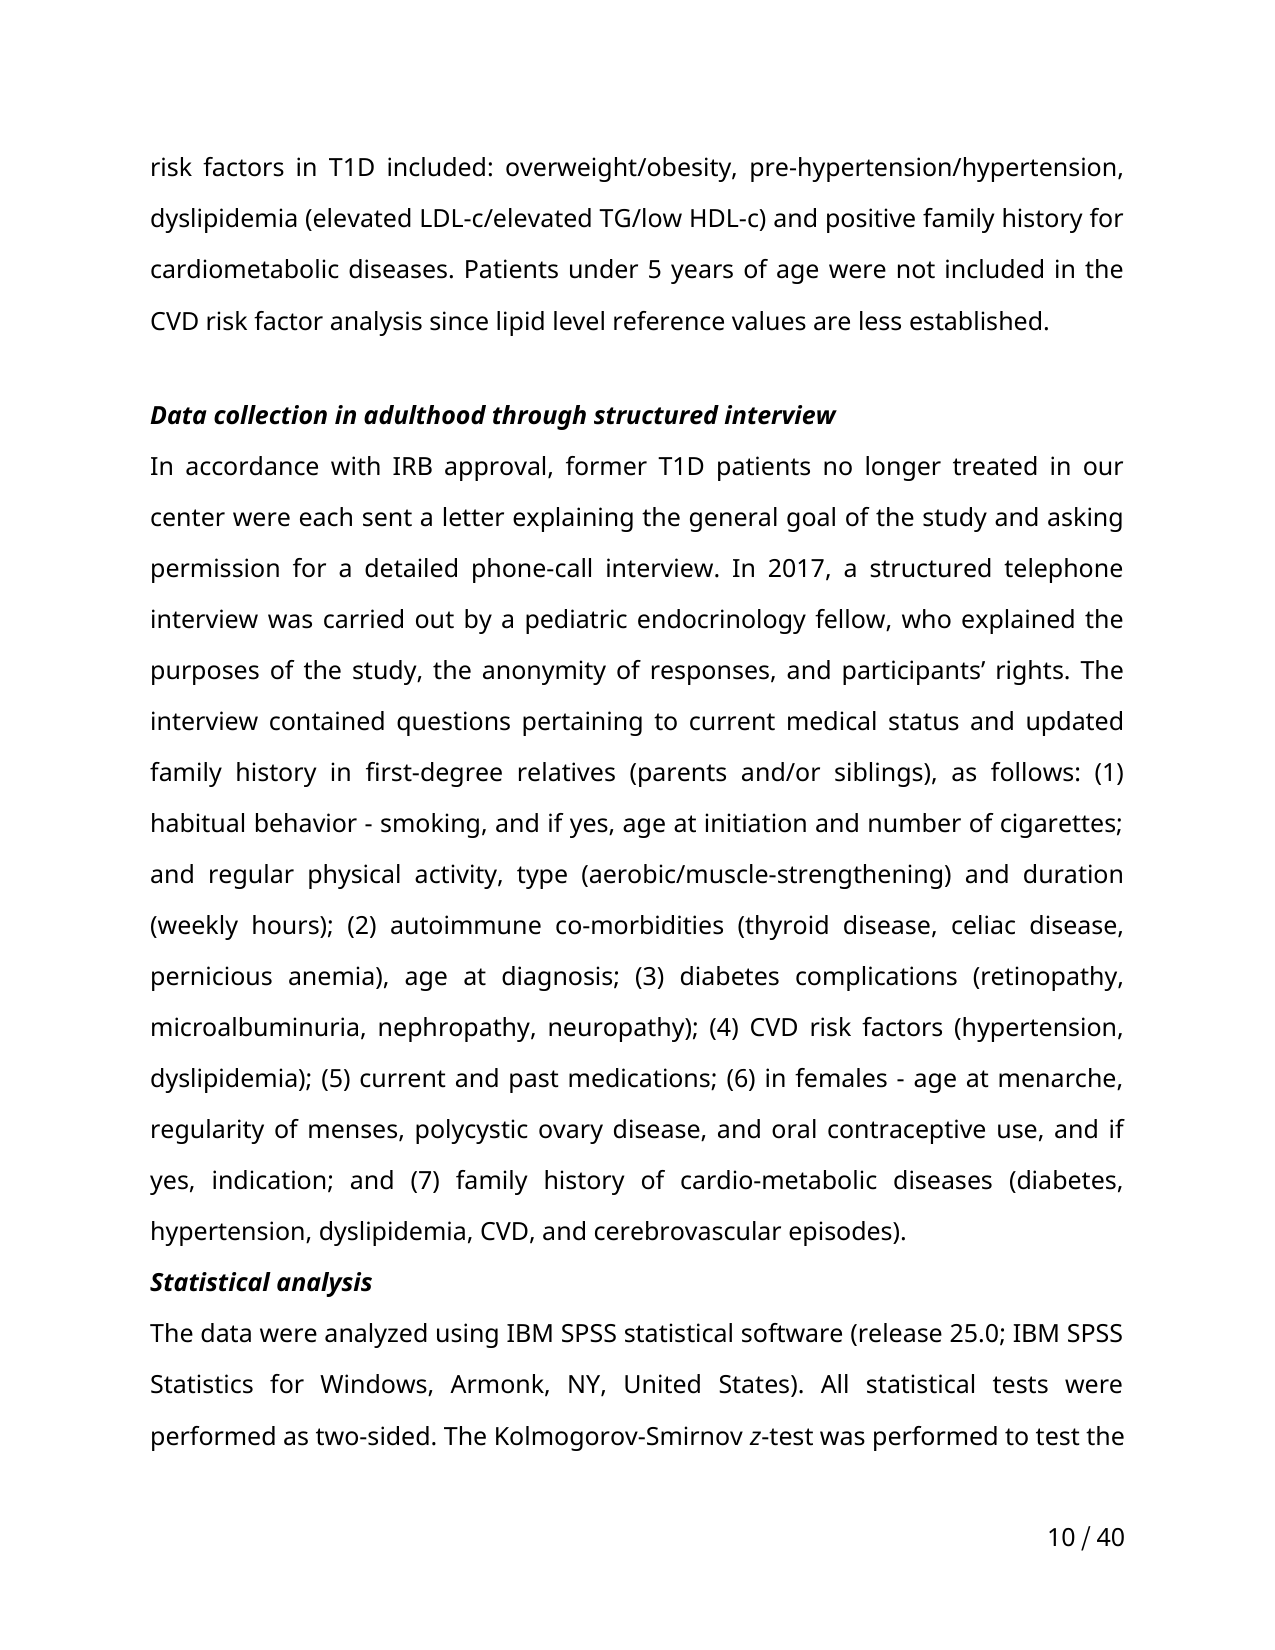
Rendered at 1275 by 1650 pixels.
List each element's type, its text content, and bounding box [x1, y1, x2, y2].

text Data collection in adulthood through structured interview [150, 397, 1125, 431]
text Statistical analysis [150, 1265, 1125, 1299]
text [150, 1316, 1125, 1452]
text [150, 150, 1125, 337]
text In accordance with IRB approval, former T1D patients no longer treated in our center were each sent a letter explaining the general goal of the study and asking permission for a detailed phone-call interview. In 2017, a structured telephone interview was carried out by a pediatric endocrinology fellow, who explained the purposes of the study, the anonymity of responses, and participants’ rights. The interview contained questions pertaining to current medical status and updated family history in first-degree relatives (parents and/or siblings), as follows: (1) habitual behavior - smoking, and if yes, age at initiation and number of cigarettes; and regular physical activity, type (aerobic/muscle-strengthening) and duration (weekly hours); (2) autoimmune co-morbidities (thyroid disease, celiac disease, pernicious anemia), age at diagnosis; (3) diabetes complications (retinopathy, microalbuminuria, nephropathy, neuropathy); (4) CVD risk factors (hypertension, dyslipidemia); (5) current and past medications; (6) in females - age at menarche, regularity of menses, polycystic ovary disease, and oral contraceptive use, and if yes, indication; and (7) family history of cardio-metabolic diseases (diabetes, hypertension, dyslipidemia, CVD, and cerebrovascular episodes). [150, 448, 1125, 1248]
